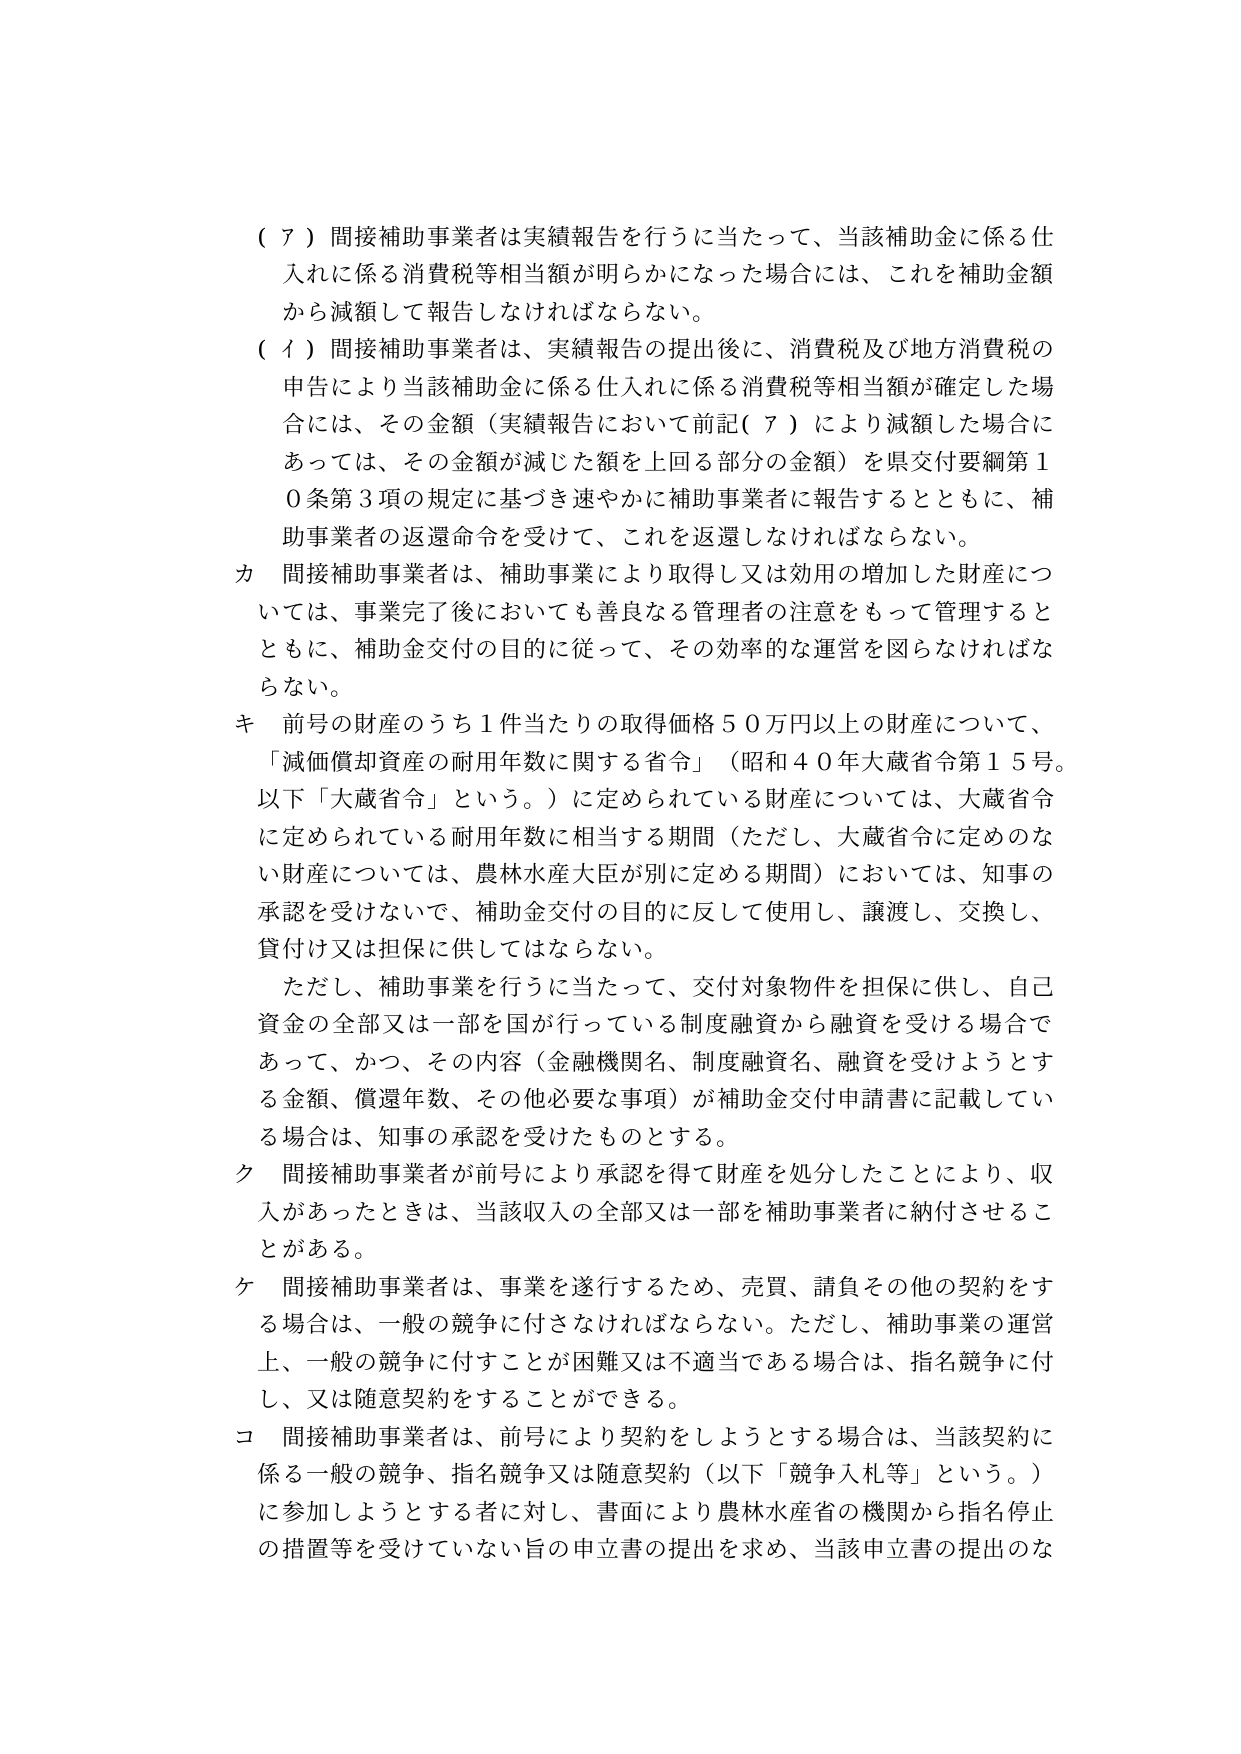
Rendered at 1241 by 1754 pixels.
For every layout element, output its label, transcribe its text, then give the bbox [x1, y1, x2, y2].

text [229, 1417, 1055, 1567]
text キ 前号の財産のうち１件当たりの取得価格５０万円以上の財産について、「減価償却資産の耐用年数に関する省令」（昭和４０年大蔵省令第１５号。以下「大蔵省令」という。）に定められている財産については、大蔵省令に定められている耐用年数に相当する期間（ただし、大蔵省令に定めのない財産については、農林水産大臣が別に定める期間）においては、知事の承認を受けないで、補助金交付の目的に反して使用し、譲渡し、交換し、貸付け又は担保に供してはならない。 [229, 704, 1055, 967]
text ク 間接補助事業者が前号により承認を得て財産を処分したことにより、収入があったときは、当該収入の全部又は一部を補助事業者に納付させることがある。 [229, 1154, 1055, 1267]
text (ｲ) 間接補助事業者は、実績報告の提出後に、消費税及び地方消費税の申告により当該補助金に係る仕入れに係る消費税等相当額が確定した場合には、その金額（実績報告において前記(ｱ)により減額した場合にあっては、その金額が減じた額を上回る部分の金額）を県交付要綱第１０条第３項の規定に基づき速やかに補助事業者に報告するとともに、補助事業者の返還命令を受けて、これを返還しなければならない。 [252, 329, 1055, 554]
text ただし、補助事業を行うに当たって、交付対象物件を担保に供し、自己資金の全部又は一部を国が行っている制度融資から融資を受ける場合であって、かつ、その内容（金融機関名、制度融資名、融資を受けようとする金額、償還年数、その他必要な事項）が補助金交付申請書に記載している場合は、知事の承認を受けたものとする。 [252, 967, 1055, 1154]
text ケ 間接補助事業者は、事業を遂行するため、売買、請負その他の契約をする場合は、一般の競争に付さなければならない。ただし、補助事業の運営上、一般の競争に付すことが困難又は不適当である場合は、指名競争に付し、又は随意契約をすることができる。 [229, 1267, 1055, 1417]
text (ｱ) 間接補助事業者は実績報告を行うに当たって、当該補助金に係る仕入れに係る消費税等相当額が明らかになった場合には、これを補助金額から減額して報告しなければならない。 [252, 217, 1055, 329]
text カ 間接補助事業者は、補助事業により取得し又は効用の増加した財産については、事業完了後においても善良なる管理者の注意をもって管理するとともに、補助金交付の目的に従って、その効率的な運営を図らなければならない。 [229, 554, 1055, 704]
